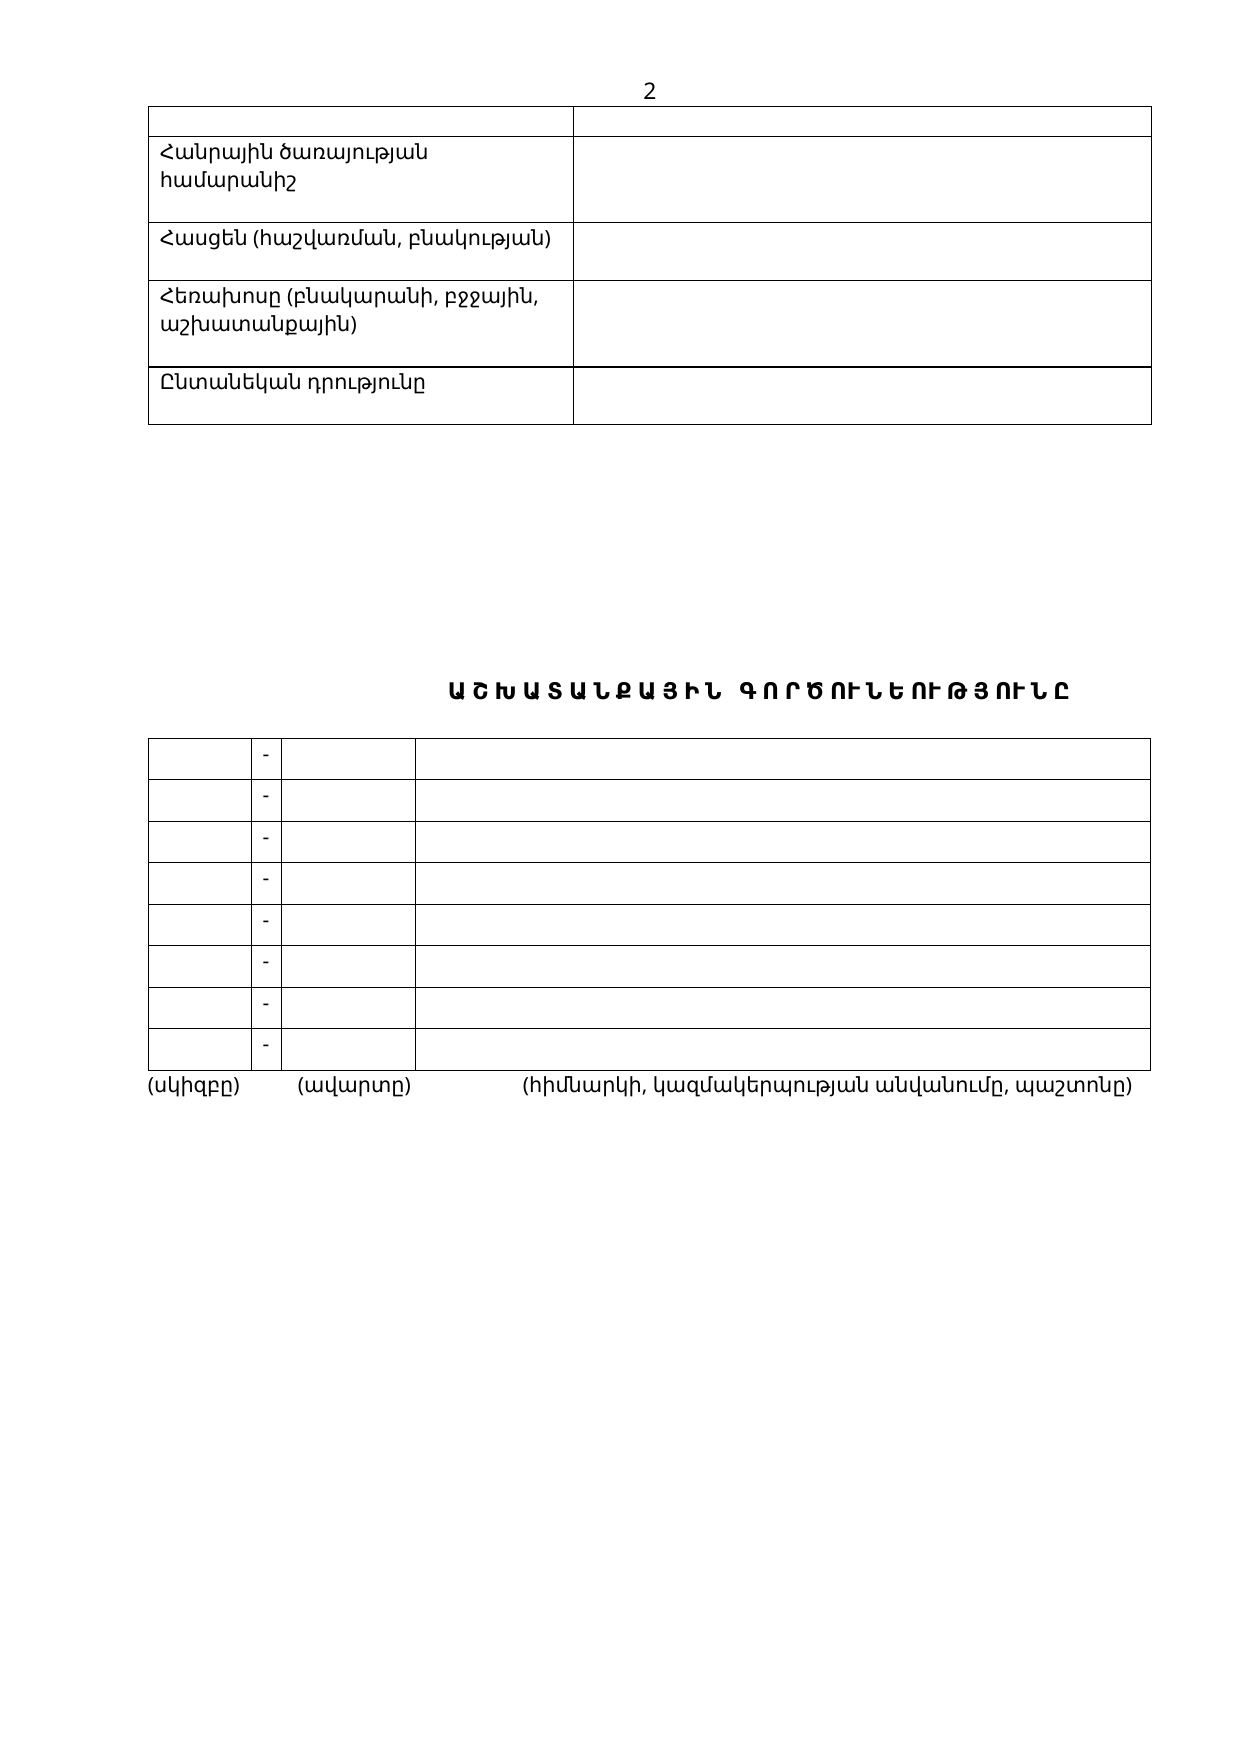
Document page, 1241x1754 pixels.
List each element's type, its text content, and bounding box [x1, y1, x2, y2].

table_cell [574, 107, 1151, 136]
table_cell [282, 780, 415, 821]
table_cell [282, 822, 415, 862]
table_cell [149, 946, 251, 987]
text Ա Շ Խ Ա Տ Ա Ն Ք Ա Յ Ի Ն Գ Ո Ր Ծ ՈՒ Ն Ե ՈՒ Թ Յ ՈՒ Ն Ը [373, 675, 1152, 707]
table_cell [282, 863, 415, 904]
table_cell [149, 822, 251, 862]
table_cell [149, 107, 573, 136]
table_cell Հանրային ծառայության համարանիշ [149, 137, 573, 222]
table_cell [574, 137, 1151, 222]
table_cell Ընտանեկան դրությունը [149, 368, 573, 424]
table_cell [282, 988, 415, 1028]
text (սկիզբը) (ավարտը) (հիմնարկի, կազմակերպության անվանումը, պաշտոնը) [148, 1071, 1152, 1099]
table_header [149, 739, 251, 779]
table_cell [282, 946, 415, 987]
table_header [416, 739, 1150, 779]
table_cell [149, 988, 251, 1028]
table_cell [416, 905, 1150, 945]
table_cell [149, 905, 251, 945]
table_cell [416, 1029, 1150, 1069]
table_cell [416, 946, 1150, 987]
table_cell - [252, 946, 281, 987]
table_cell - [252, 1029, 281, 1069]
table_cell - [252, 863, 281, 904]
table_cell - [252, 988, 281, 1028]
table_cell [416, 780, 1150, 821]
table_cell [282, 905, 415, 945]
table_cell [149, 780, 251, 821]
table_cell Հասցեն (հաշվառման, բնակության) [149, 223, 573, 280]
table_header [282, 739, 415, 779]
table_header - [252, 739, 281, 779]
table_cell [574, 368, 1151, 424]
table_cell [416, 863, 1150, 904]
table_cell [416, 822, 1150, 862]
table_cell [574, 223, 1151, 280]
table_cell - [252, 822, 281, 862]
table_cell [149, 863, 251, 904]
table_cell [574, 281, 1151, 366]
table_cell Հեռախոսը (բնակարանի, բջջային, աշխատանքային) [149, 281, 573, 366]
table_cell - [252, 905, 281, 945]
table_cell - [252, 780, 281, 821]
table_cell [282, 1029, 415, 1069]
table_cell [149, 1029, 251, 1069]
table_cell [416, 988, 1150, 1028]
